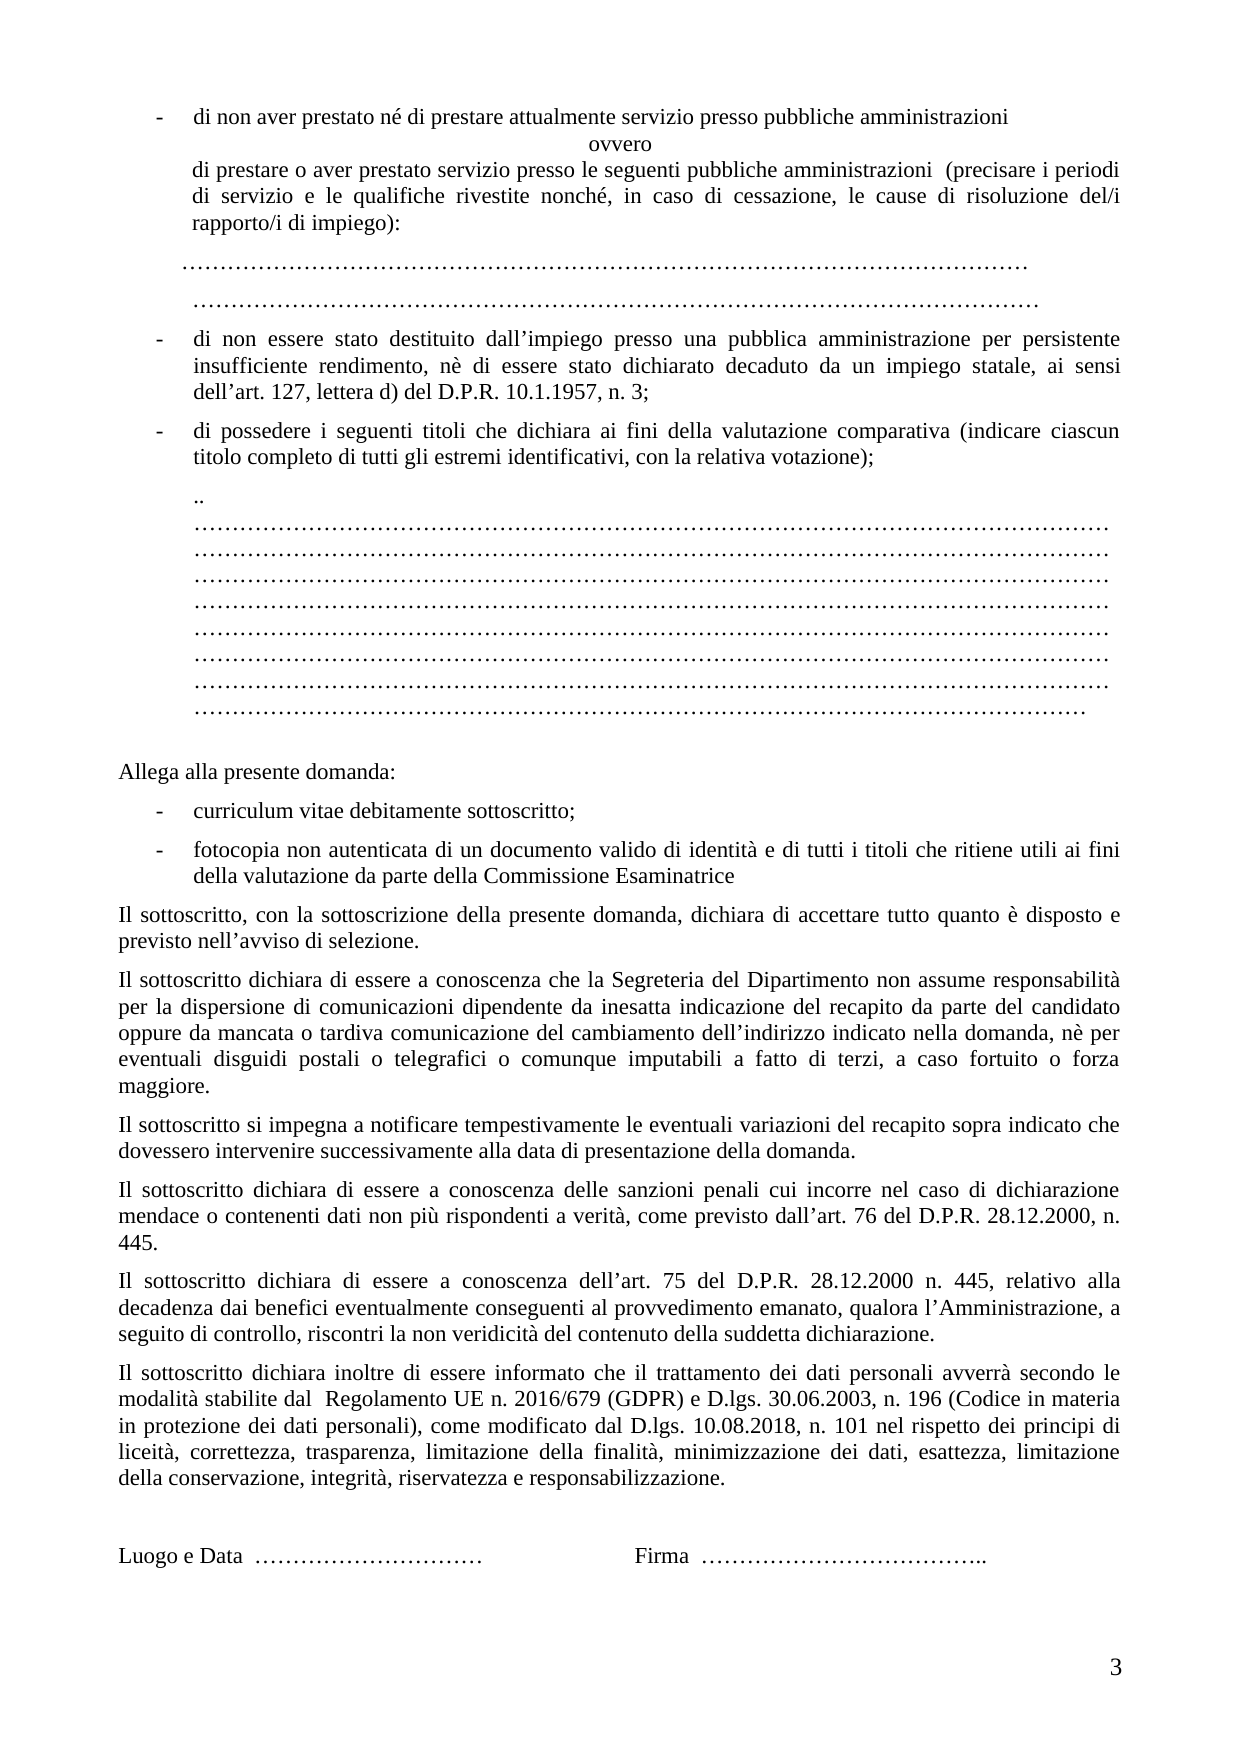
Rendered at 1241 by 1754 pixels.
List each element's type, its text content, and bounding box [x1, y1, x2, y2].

list fotocopia non autenticata di un documento valido di identità e di tutti i titoli che ritiene utili ai fini della valutazione da parte della Commissione Esaminatrice [156, 836, 1122, 889]
text ………………………………………………………………………………………………… [192, 287, 1122, 313]
text Il sottoscritto dichiara inoltre di essere informato che il trattamento dei dati personali avverrà secondo le modalità stabilite dal Regolamento UE n. 2016/679 (GDPR) e D.lgs. 30.06.2003, n. 196 (Codice in materia in protezione dei dati personali), come modificato dal D.lgs. 10.08.2018, n. 101 nel rispetto dei principi di liceità, correttezza, trasparenza, limitazione della finalità, minimizzazione dei dati, esattezza, limitazione della conservazione, integrità, riservatezza e responsabilizzazione. [118, 1359, 1122, 1491]
text Il sottoscritto dichiara di essere a conoscenza delle sanzioni penali cui incorre nel caso di dichiarazione mendace o contenenti dati non più rispondenti a verità, come previsto dall’art. 76 del D.P.R. 28.12.2000, n. 445. [118, 1176, 1122, 1255]
text ………………………………………………………………………………………………… [118, 248, 1122, 274]
list curriculum vitae debitamente sottoscritto; [118, 797, 1122, 823]
list di possedere i seguenti titoli che dichiara ai fini della valutazione comparativa (indicare ciascun titolo completo di tutti gli estremi identificativi, con la relativa votazione); [156, 417, 1122, 470]
text Il sottoscritto dichiara di essere a conoscenza che la Segreteria del Dipartimento non assume responsabilità per la dispersione di comunicazioni dipendente da inesatta indicazione del recapito da parte del candidato oppure da mancata o tardiva comunicazione del cambiamento dell’indirizzo indicato nella domanda, nè per eventuali disguidi postali o telegrafici o comunque imputabili a fatto di terzi, a caso fortuito o forza maggiore. [118, 966, 1122, 1098]
list di non aver prestato né di prestare attualmente servizio presso pubbliche amministrazioni [156, 103, 1122, 130]
list di non essere stato destituito dall’impiego presso una pubblica amministrazione per persistente insufficiente rendimento, nè di essere stato dichiarato decaduto da un impiego statale, ai sensi dell’art. 127, lettera d) del D.P.R. 10.1.1957, n. 3; [156, 325, 1122, 404]
text Il sottoscritto si impegna a notificare tempestivamente le eventuali variazioni del recapito sopra indicato che dovessero intervenire successivamente alla data di presentazione della domanda. [118, 1111, 1122, 1163]
text ovvero [118, 130, 1122, 156]
text Allega alla presente domanda: [118, 758, 1122, 784]
text ..………………………………………………………………………………………………………………………………………………………………………………………………………………………………………………………………………………………………………………………………………………………………………………………………………………………………………………………………………………………………………………………………………………………………………………………………………………………………………………………………………………………………………………………………………………………………………………………………………………………………………………………………………………… [193, 482, 1122, 746]
text Il sottoscritto, con la sottoscrizione della presente domanda, dichiara di accettare tutto quanto è disposto e previsto nell’avviso di selezione. [118, 901, 1122, 954]
text Luogo e Data ………………………… Firma ……………………………….. [118, 1542, 1122, 1568]
text Il sottoscritto dichiara di essere a conoscenza dell’art. 75 del D.P.R. 28.12.2000 n. 445, relativo alla decadenza dai benefici eventualmente conseguenti al provvedimento emanato, qualora l’Amministrazione, a seguito di controllo, riscontri la non veridicità del contenuto della suddetta dichiarazione. [118, 1267, 1122, 1346]
text di prestare o aver prestato servizio presso le seguenti pubbliche amministrazioni (precisare i periodi di servizio e le qualifiche rivestite nonché, in caso di cessazione, le cause di risoluzione del/i rapporto/i di impiego): [192, 156, 1122, 235]
